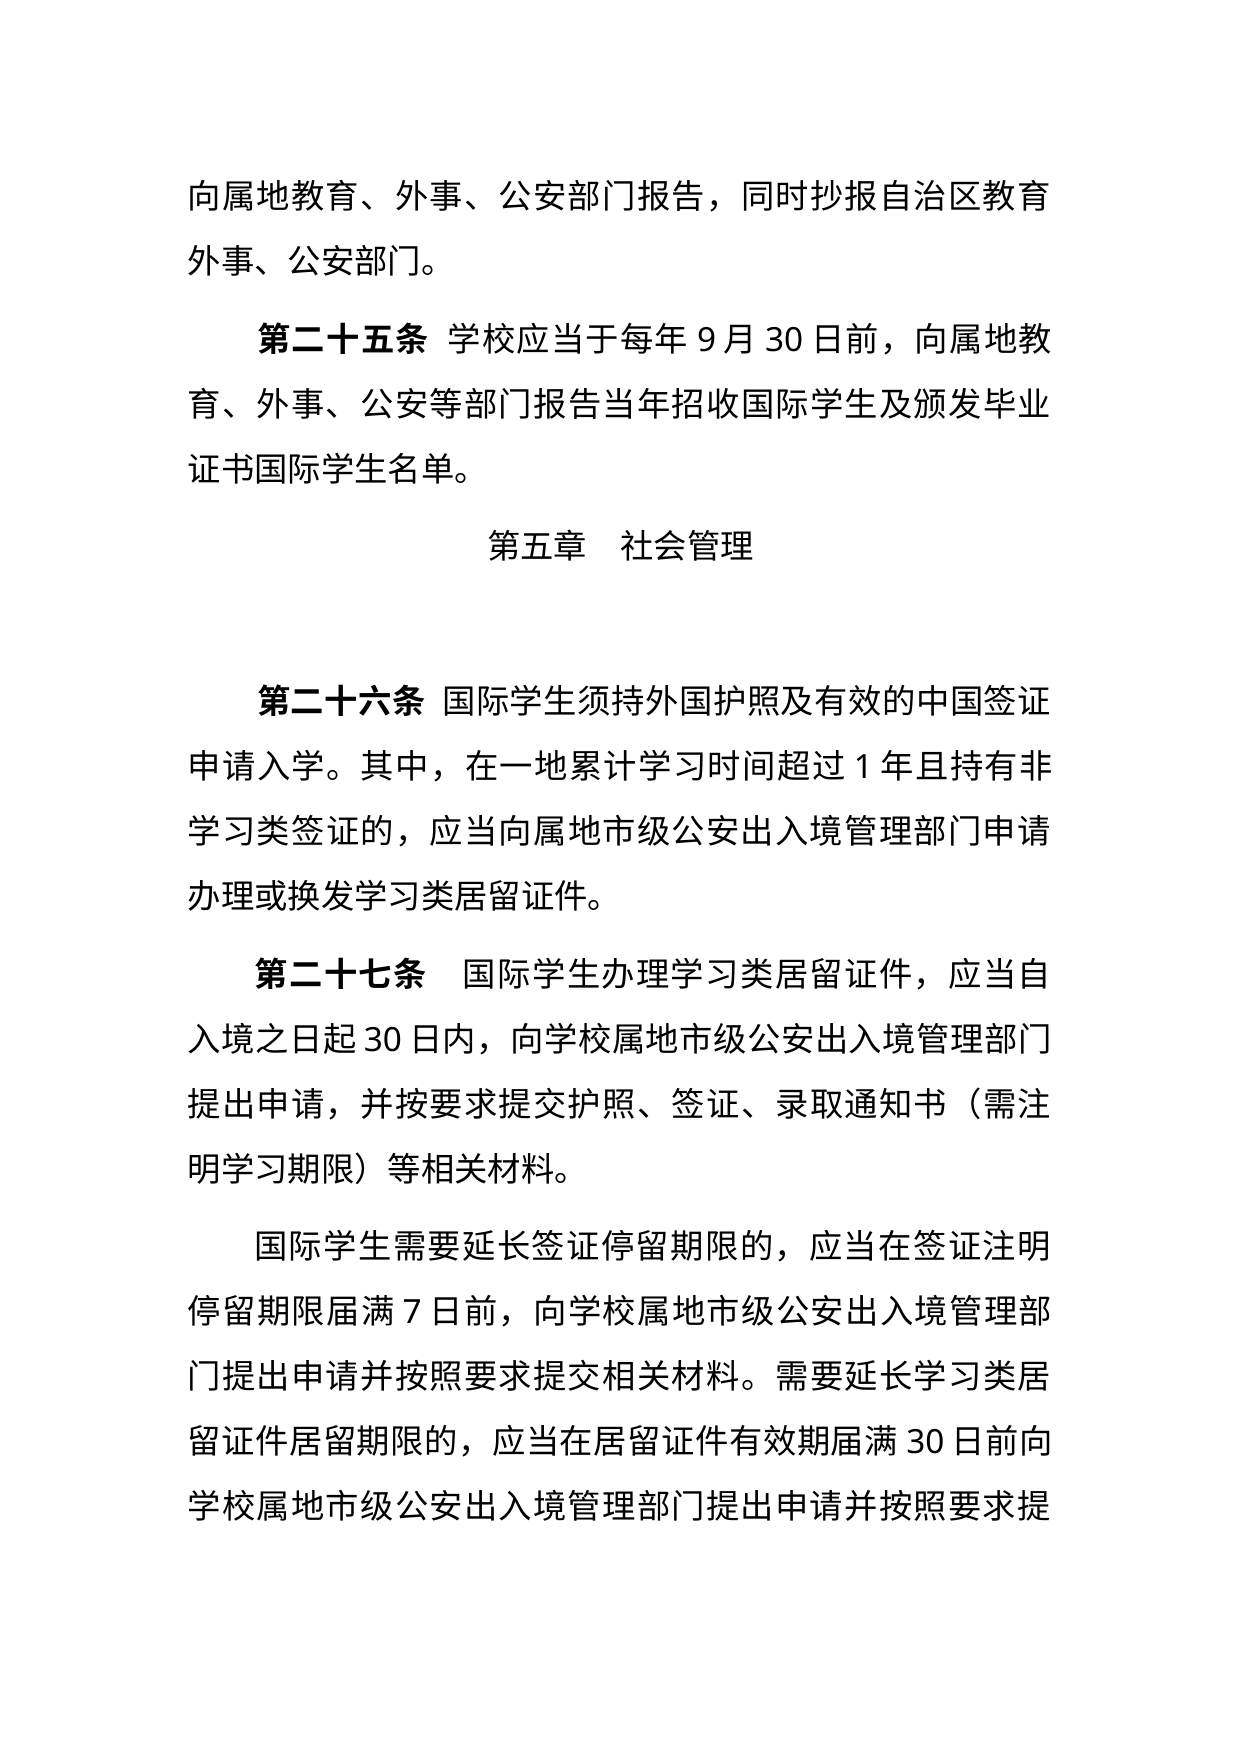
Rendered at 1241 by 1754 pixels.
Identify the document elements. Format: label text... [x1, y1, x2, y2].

text 第五章 社会管理 [187, 512, 1053, 577]
text 第二十七条 国际学生办理学习类居留证件，应当自入境之日起30日内，向学校属地市级公安出入境管理部门提出申请，并按要求提交护照、签证、录取通知书（需注明学习期限）等相关材料。 [187, 939, 1053, 1199]
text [187, 1212, 1053, 1537]
text 第二十六条 国际学生须持外国护照及有效的中国签证申请入学。其中，在一地累计学习时间超过1年且持有非学习类签证的，应当向属地市级公安出入境管理部门申请办理或换发学习类居留证件。 [187, 667, 1053, 927]
text 第二十五条 学校应当于每年9月30日前，向属地教育、外事、公安等部门报告当年招收国际学生及颁发毕业证书国际学生名单。 [187, 304, 1053, 499]
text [187, 162, 1053, 292]
